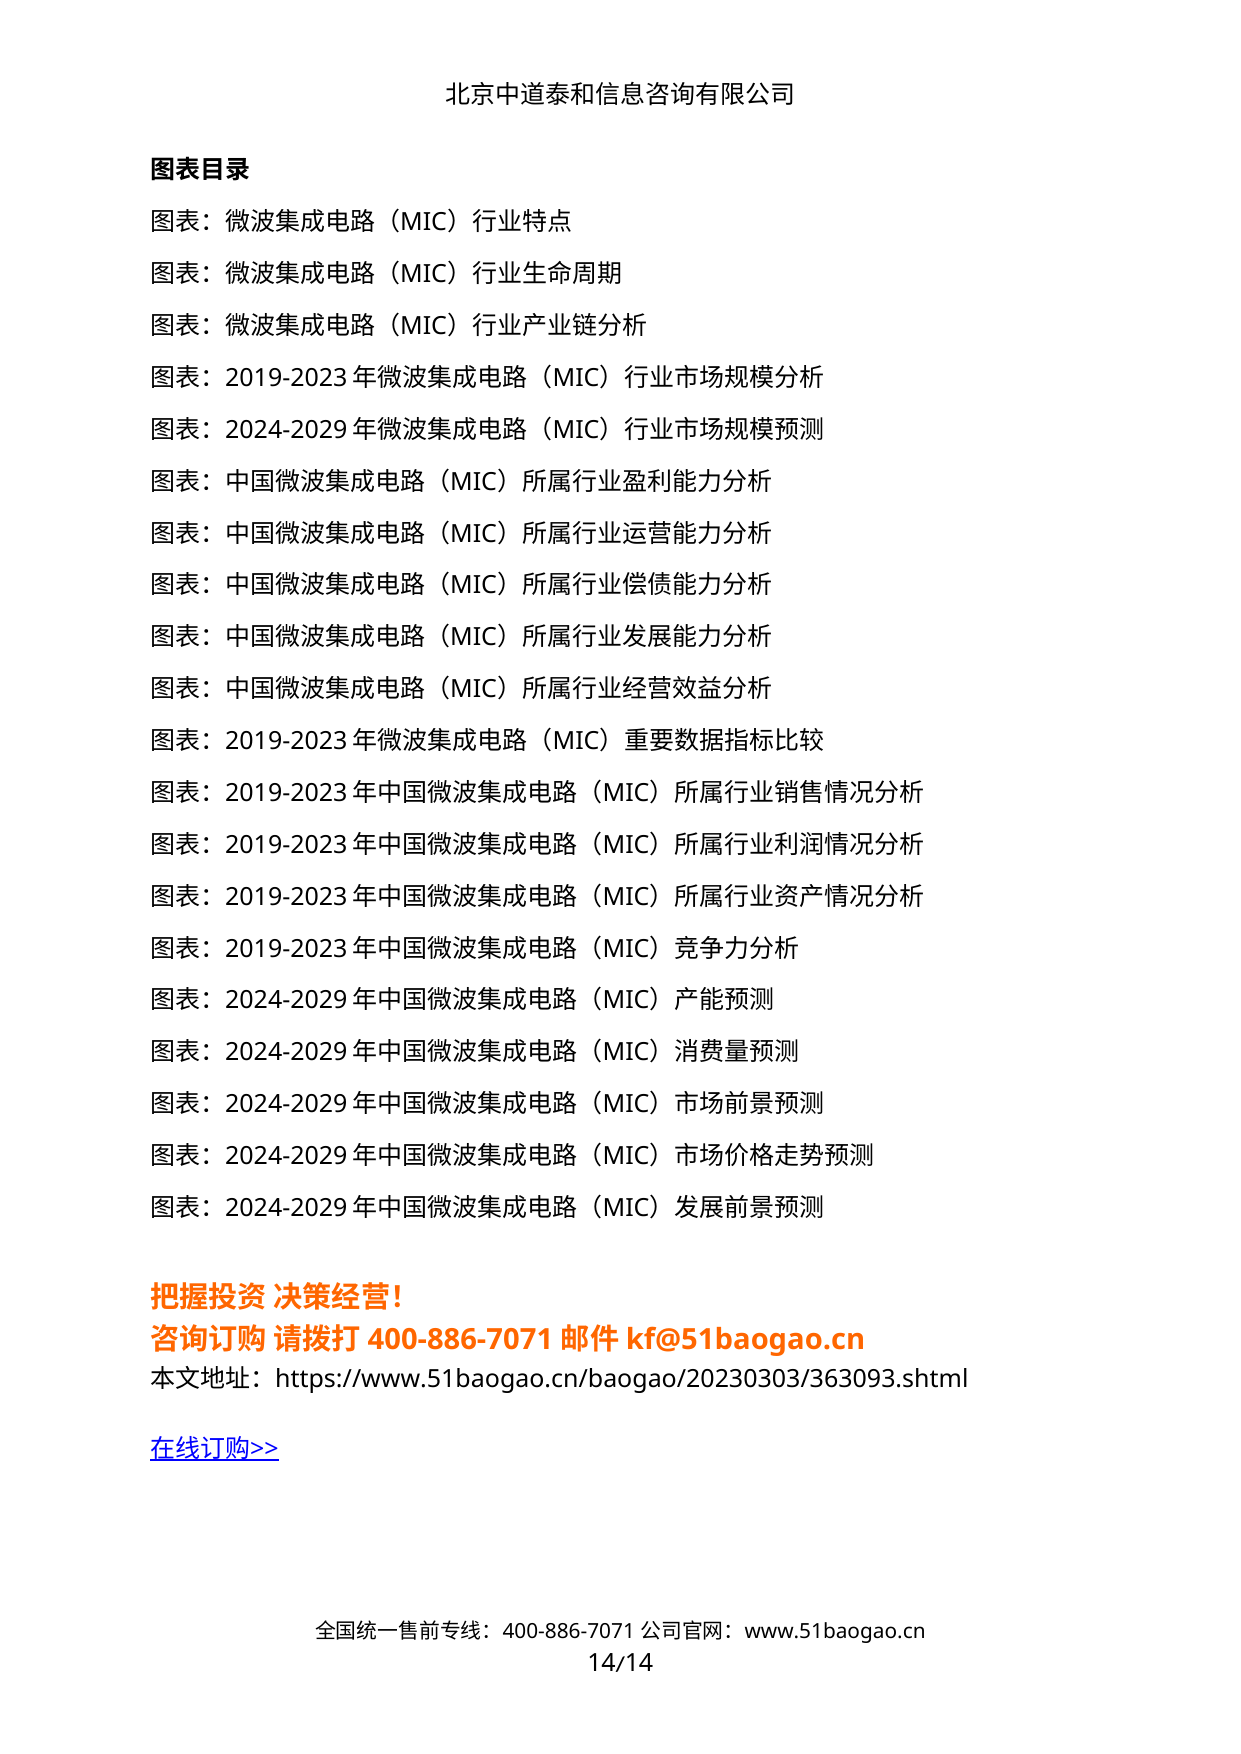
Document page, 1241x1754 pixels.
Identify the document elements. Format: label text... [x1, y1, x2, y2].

text 图表：2024-2029年中国微波集成电路（MIC）市场价格走势预测 [150, 1136, 1090, 1172]
text 图表：2024-2029年中国微波集成电路（MIC）产能预测 [150, 980, 1090, 1016]
text 图表：2019-2023年微波集成电路（MIC）行业市场规模分析 [150, 357, 1090, 394]
text 图表：微波集成电路（MIC）行业特点 [150, 202, 1090, 238]
text 图表：2024-2029年微波集成电路（MIC）行业市场规模预测 [150, 409, 1090, 446]
text 图表：2019-2023年中国微波集成电路（MIC）所属行业利润情况分析 [150, 824, 1090, 861]
text 图表：2019-2023年中国微波集成电路（MIC）竞争力分析 [150, 928, 1090, 964]
text 图表：微波集成电路（MIC）行业产业链分析 [150, 306, 1090, 342]
text 图表：2019-2023年中国微波集成电路（MIC）所属行业资产情况分析 [150, 876, 1090, 912]
text 图表：2024-2029年中国微波集成电路（MIC）发展前景预测 [150, 1187, 1090, 1224]
text 在线订购>> [150, 1394, 1090, 1465]
text 图表：2024-2029年中国微波集成电路（MIC）消费量预测 [150, 1032, 1090, 1068]
text 图表：2019-2023年微波集成电路（MIC）重要数据指标比较 [150, 721, 1090, 757]
text 图表：中国微波集成电路（MIC）所属行业发展能力分析 [150, 617, 1090, 653]
text 图表：中国微波集成电路（MIC）所属行业偿债能力分析 [150, 565, 1090, 601]
text 图表：中国微波集成电路（MIC）所属行业运营能力分析 [150, 513, 1090, 549]
text 图表：2024-2029年中国微波集成电路（MIC）市场前景预测 [150, 1084, 1090, 1120]
text 把握投资 决策经营！咨询订购 请拨打 400-886-7071 邮件 kf@51baogao.cn本文地址：https://www.51baogao.cn/baogao/20230303/363093.shtml [150, 1239, 1090, 1394]
text 图表：中国微波集成电路（MIC）所属行业盈利能力分析 [150, 461, 1090, 497]
text 图表：微波集成电路（MIC）行业生命周期 [150, 254, 1090, 290]
text 图表：中国微波集成电路（MIC）所属行业经营效益分析 [150, 669, 1090, 705]
text 图表：2019-2023年中国微波集成电路（MIC）所属行业销售情况分析 [150, 772, 1090, 809]
text 图表目录 [150, 150, 1090, 186]
